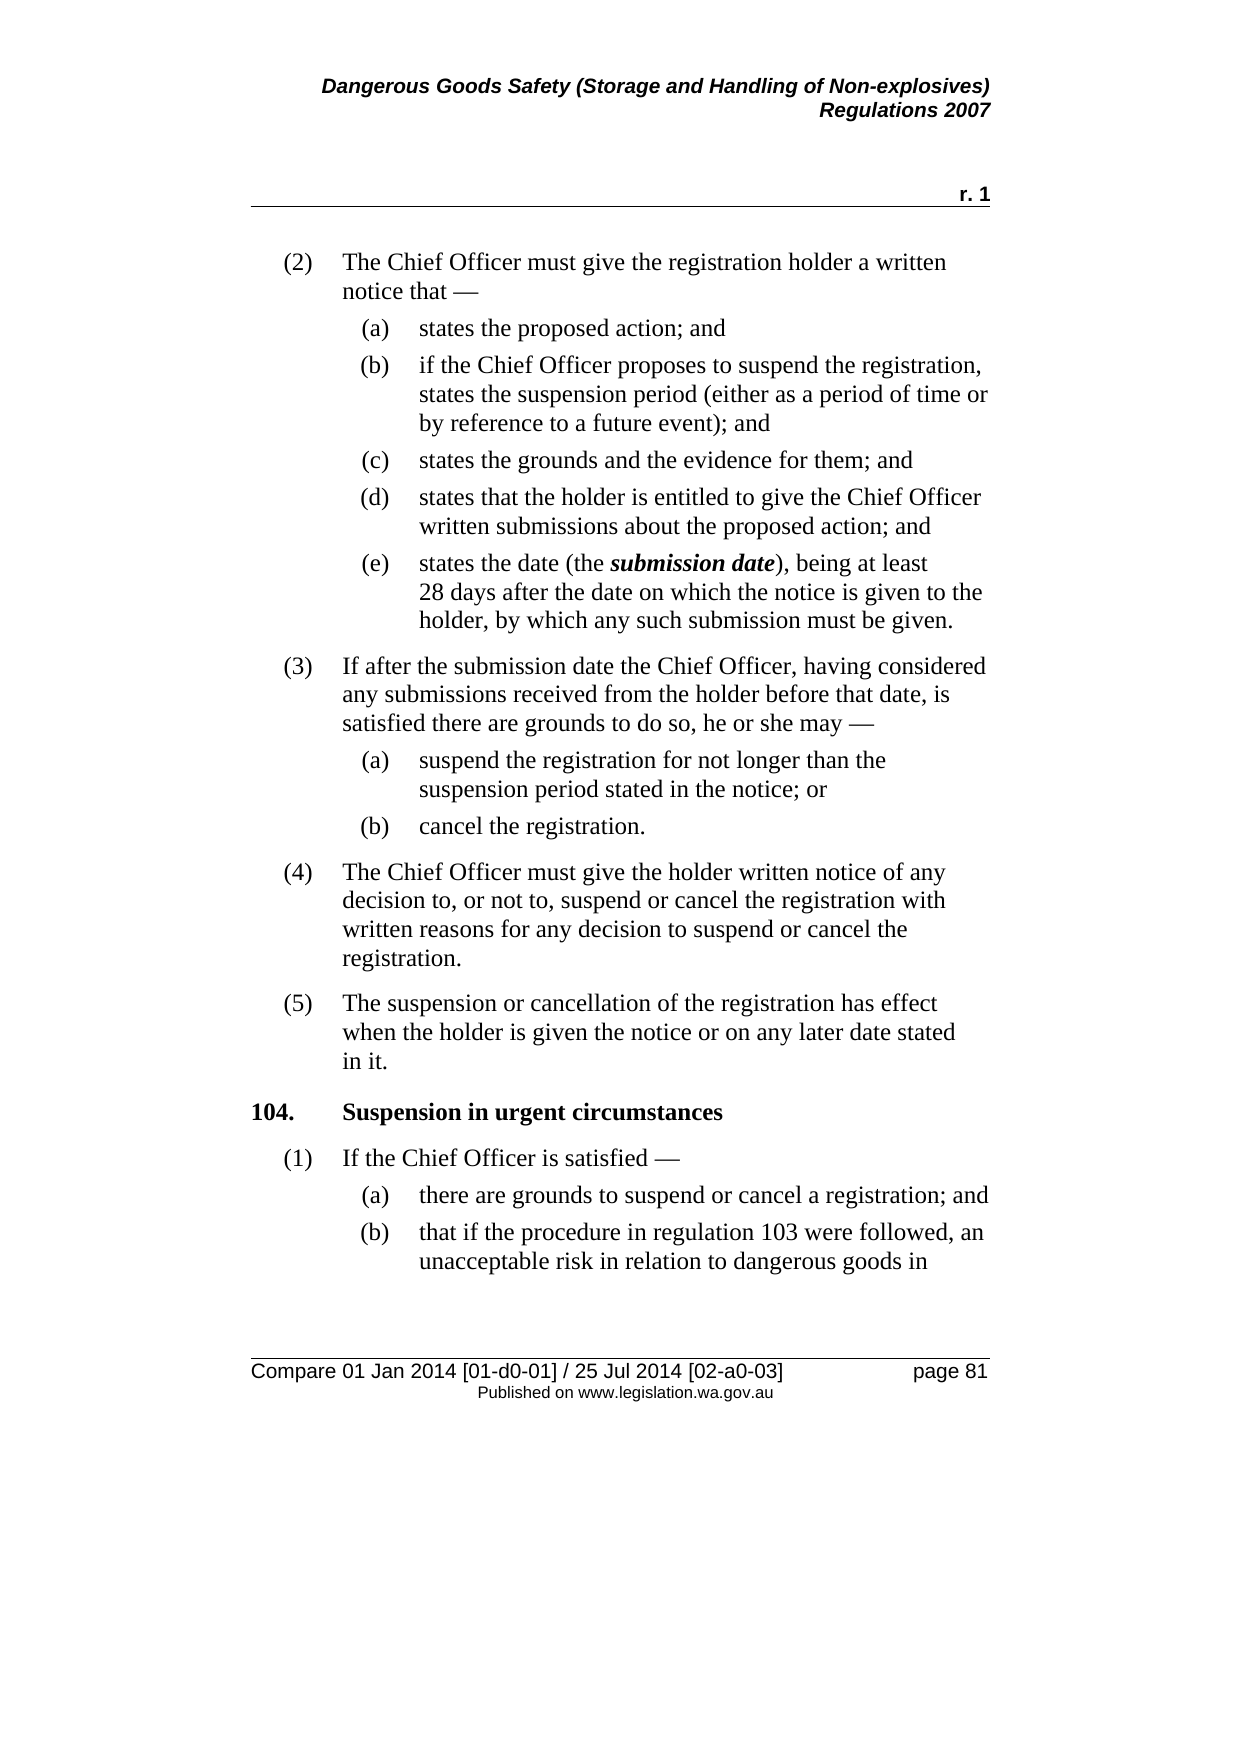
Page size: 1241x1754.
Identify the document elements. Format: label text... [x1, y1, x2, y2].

text (a) there are grounds to suspend or cancel a registration; and [251, 1180, 990, 1209]
text (2) The Chief Officer must give the registration holder a written notice that — [251, 247, 990, 305]
text (1) If the Chief Officer is satisfied — [251, 1143, 990, 1172]
text (a) suspend the registration for not longer than the suspension period stated in the notice; or [251, 745, 990, 803]
text (4) The Chief Officer must give the holder written notice of any decision to, or not to, suspend or cancel the registration with written reasons for any decision to suspend or cancel the registration. [251, 857, 990, 972]
text (b) if the Chief Officer proposes to suspend the registration, states the suspension period (either as a period of time or by reference to a future event); and [251, 350, 990, 437]
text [251, 1217, 990, 1274]
text (5) The suspension or cancellation of the registration has effect when the holder is given the notice or on any later date stated in it. [251, 988, 990, 1074]
subtitle 104. Suspension in urgent circumstances [251, 1097, 990, 1126]
text (a) states the proposed action; and [251, 313, 990, 342]
text (3) If after the submission date the Chief Officer, having considered any submissions received from the holder before that date, is satisfied there are grounds to do so, he or she may — [251, 651, 990, 737]
text (c) states the grounds and the evidence for them; and [251, 445, 990, 474]
text (e) states the date (the submission date), being at least 28 days after the date on which the notice is given to the holder, by which any such submission must be given. [251, 548, 990, 634]
text (d) states that the holder is entitled to give the Chief Officer written submissions about the proposed action; and [251, 482, 990, 539]
text (b) cancel the registration. [251, 811, 990, 840]
